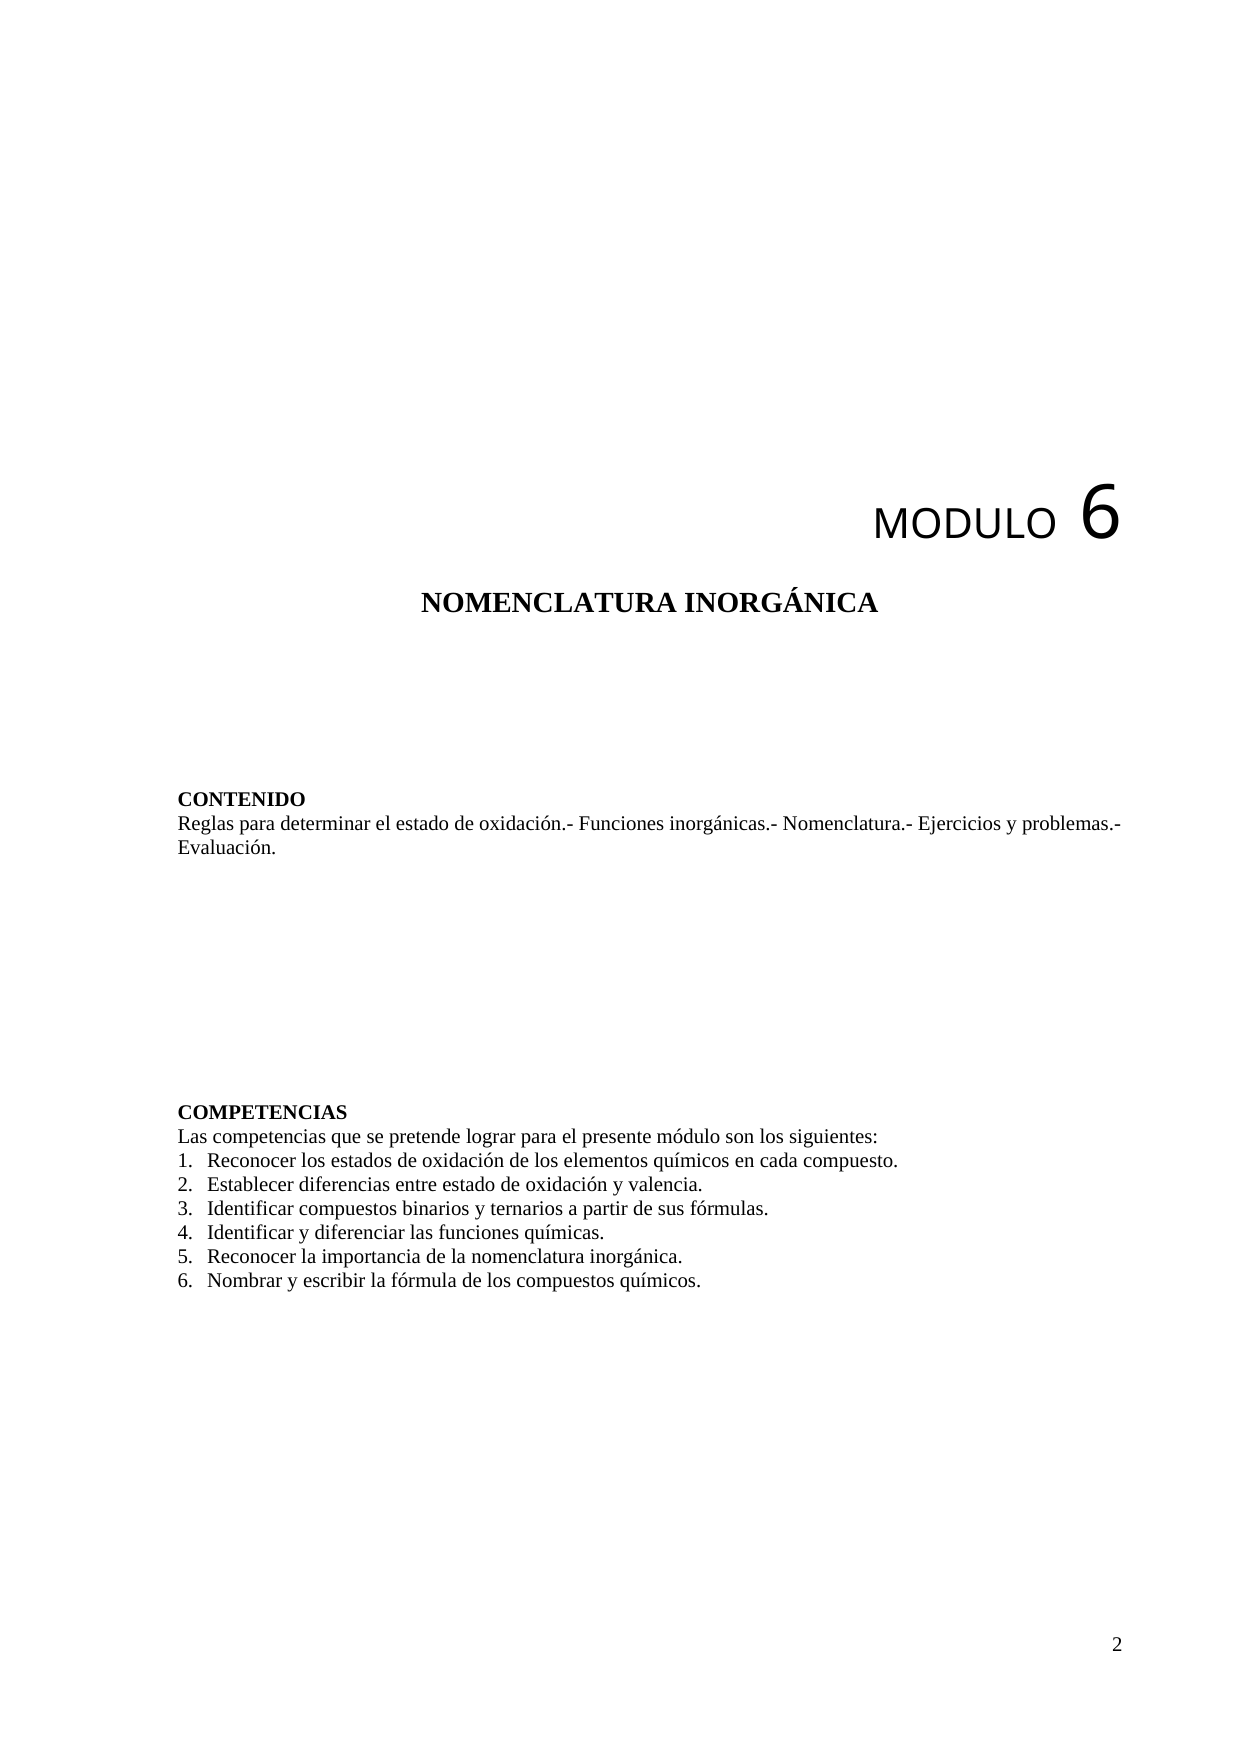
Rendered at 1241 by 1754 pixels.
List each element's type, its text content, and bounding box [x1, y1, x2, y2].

list Nombrar y escribir la fórmula de los compuestos químicos. [177, 1268, 1122, 1292]
list Reconocer la importancia de la nomenclatura inorgánica. [177, 1244, 1122, 1268]
list Identificar compuestos binarios y ternarios a partir de sus fórmulas. [177, 1196, 1122, 1220]
text Las competencias que se pretende lograr para el presente módulo son los siguientes: [177, 1124, 1122, 1148]
list Reconocer los estados de oxidación de los elementos químicos en cada compuesto. [177, 1148, 1122, 1172]
text NOMENCLATURA INORGÁNICA [177, 585, 1122, 618]
text Reglas para determinar el estado de oxidación.- Funciones inorgánicas.- Nomenclatura.- Ejercicios y problemas.- Evaluación. [177, 811, 1122, 859]
text CONTENIDO [177, 787, 1122, 811]
list Identificar y diferenciar las funciones químicas. [177, 1220, 1122, 1244]
text COMPETENCIAS [177, 1100, 1122, 1124]
list Establecer diferencias entre estado de oxidación y valencia. [177, 1172, 1122, 1196]
text MODULO 6 [177, 459, 1122, 561]
